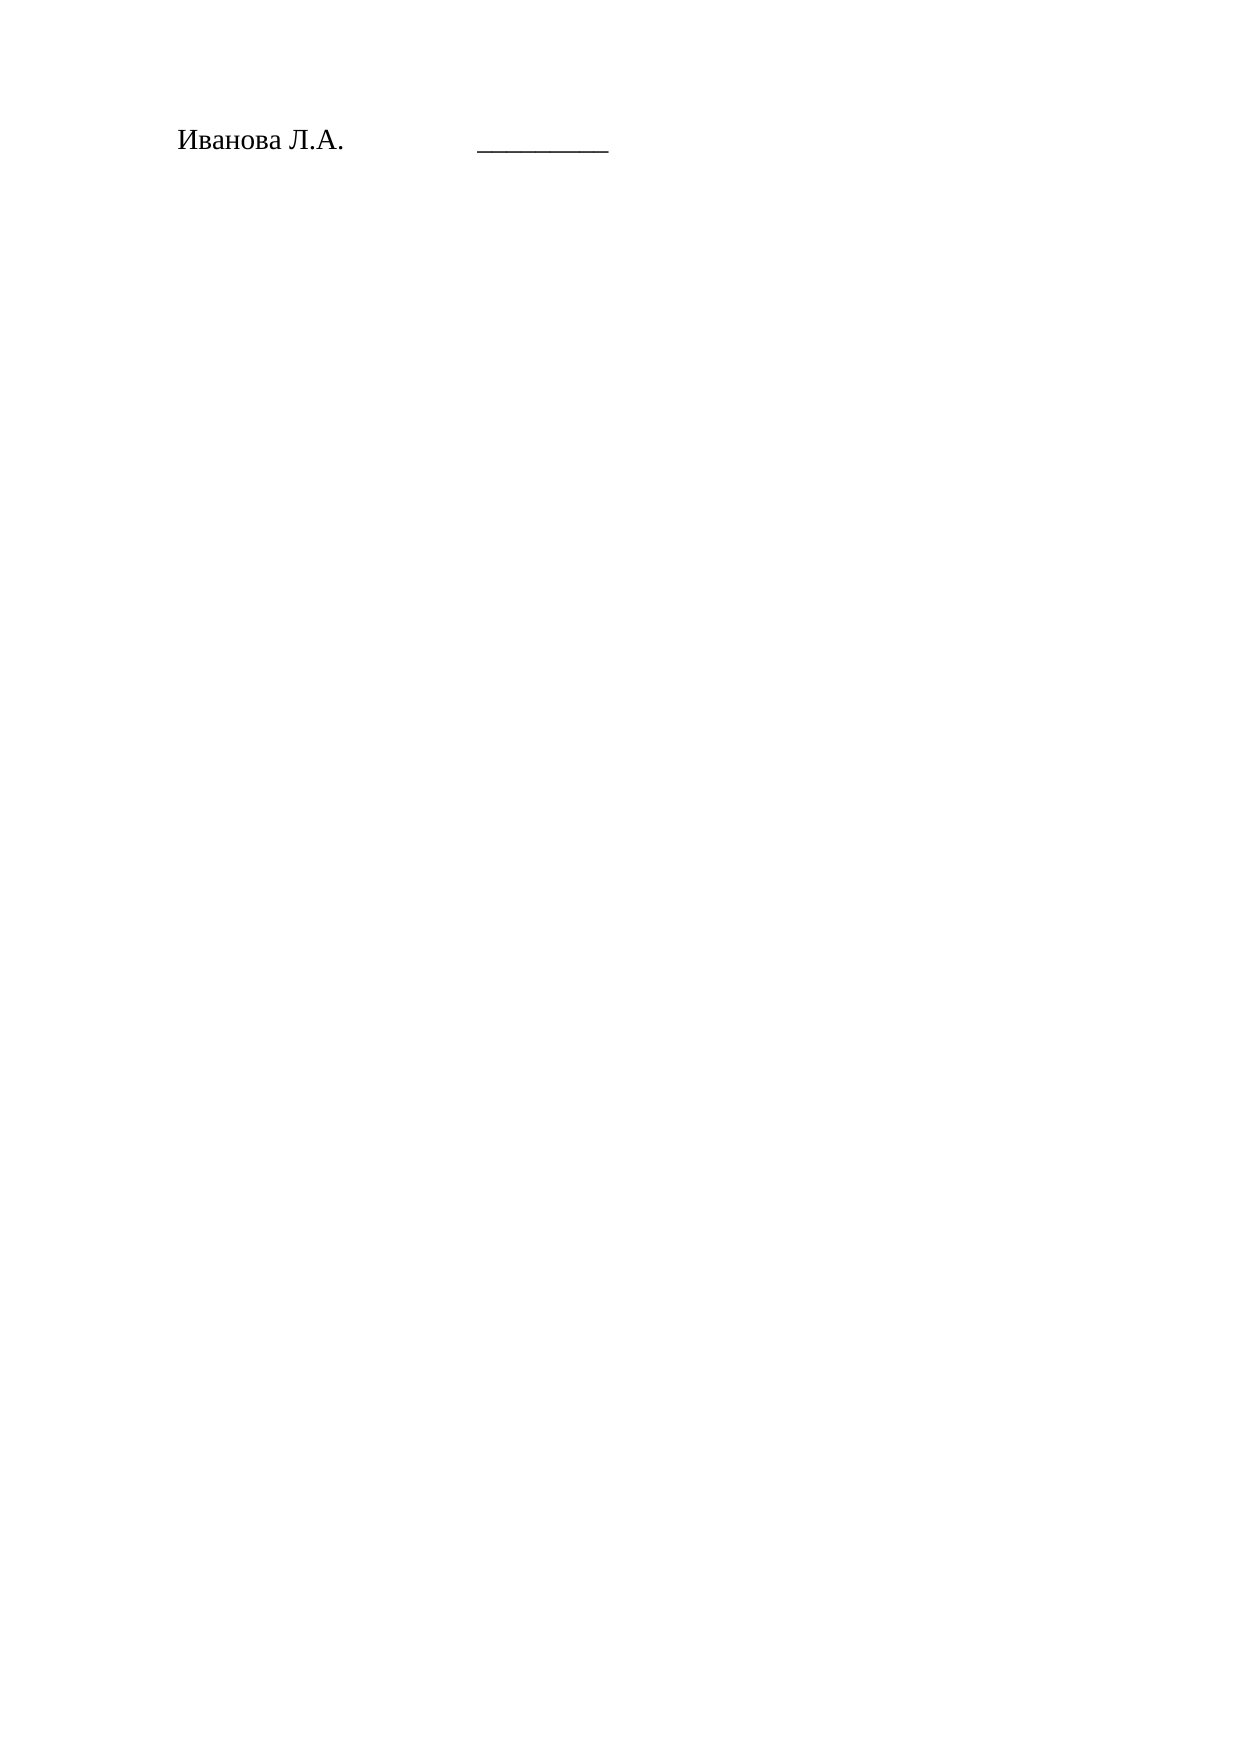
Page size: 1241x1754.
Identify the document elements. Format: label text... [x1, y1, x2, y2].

text Иванова Л.А. _________ [177, 122, 1152, 156]
